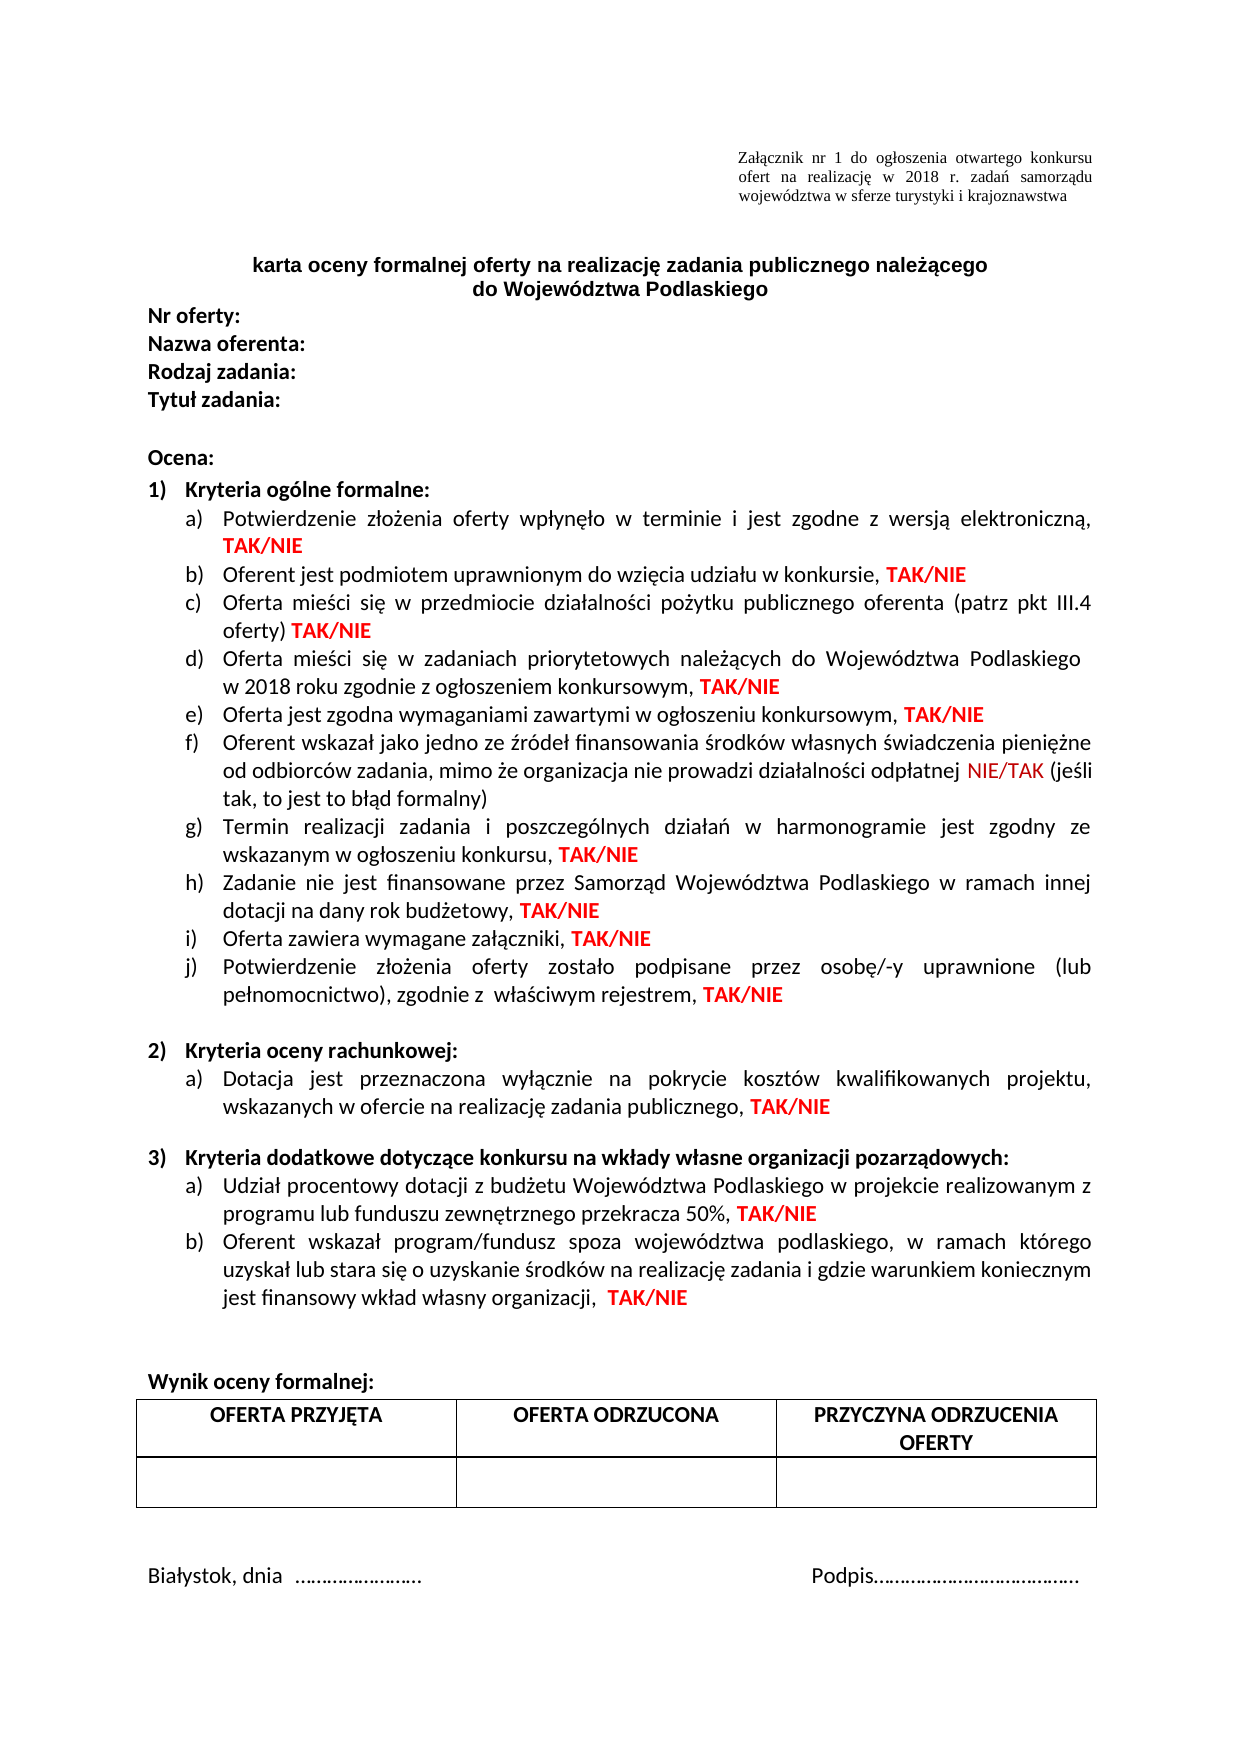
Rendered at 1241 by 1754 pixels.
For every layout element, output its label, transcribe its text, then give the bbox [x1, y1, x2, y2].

list Oferent wskazał program/fundusz spoza województwa podlaskiego, w ramach którego uzyskał lub stara się o uzyskanie środków na realizację zadania i gdzie warunkiem koniecznym jest finansowy wkład własny organizacji, TAK/NIE [185, 1227, 1093, 1312]
text karta oceny formalnej oferty na realizację zadania publicznego należącego [148, 253, 1093, 277]
list Kryteria dodatkowe dotyczące konkursu na wkłady własne organizacji pozarządowych: [148, 1143, 1093, 1171]
list Oferent wskazał jako jedno ze źródeł finansowania środków własnych świadczenia pieniężne od odbiorców zadania, mimo że organizacja nie prowadzi działalności odpłatnej NIE/TAK (jeśli tak, to jest to błąd formalny) [185, 728, 1093, 812]
list Oferta mieści się w przedmiocie działalności pożytku publicznego oferenta (patrz pkt III.4 oferty) TAK/NIE [185, 588, 1093, 644]
text Tytuł zadania: [148, 385, 1093, 413]
list Oferent jest podmiotem uprawnionym do wzięcia udziału w konkursie, TAK/NIE [185, 560, 1093, 588]
list Oferta jest zgodna wymaganiami zawartymi w ogłoszeniu konkursowym, TAK/NIE [185, 700, 1093, 728]
list Potwierdzenie złożenia oferty zostało podpisane przez osobę/-y uprawnione (lub pełnomocnictwo), zgodnie z właściwym rejestrem, TAK/NIE [185, 952, 1093, 1008]
list Kryteria ogólne formalne: [148, 476, 1093, 504]
text Białystok, dnia …………………… Podpis………………………………… [148, 1561, 1093, 1589]
table_cell [457, 1458, 776, 1507]
list Kryteria oceny rachunkowej: [148, 1036, 1093, 1064]
list Dotacja jest przeznaczona wyłącznie na pokrycie kosztów kwalifikowanych projektu, wskazanych w ofercie na realizację zadania publicznego, TAK/NIE [185, 1064, 1093, 1120]
table_header PRZYCZYNA ODRZUCENIA OFERTY [777, 1400, 1096, 1456]
list Termin realizacji zadania i poszczególnych działań w harmonogramie jest zgodny ze wskazanym w ogłoszeniu konkursu, TAK/NIE [185, 812, 1093, 868]
list Udział procentowy dotacji z budżetu Województwa Podlaskiego w projekcie realizowanym z programu lub funduszu zewnętrznego przekracza 50%, TAK/NIE [185, 1171, 1093, 1227]
text Załącznik nr 1 do ogłoszenia otwartego konkursu ofert na realizację w 2018 r. zadań samorządu województwa w sferze turystyki i krajoznawstwa [738, 148, 1093, 205]
text do Województwa Podlaskiego [148, 277, 1093, 301]
list Oferta mieści się w zadaniach priorytetowych należących do Województwa Podlaskiego w 2018 roku zgodnie z ogłoszeniem konkursowym, TAK/NIE [185, 644, 1093, 700]
list Potwierdzenie złożenia oferty wpłynęło w terminie i jest zgodne z wersją elektroniczną, TAK/NIE [185, 504, 1093, 560]
text Ocena: [148, 443, 1093, 471]
list Zadanie nie jest finansowane przez Samorząd Województwa Podlaskiego w ramach innej dotacji na dany rok budżetowy, TAK/NIE [185, 868, 1093, 924]
table_cell [137, 1458, 456, 1507]
list Oferta zawiera wymagane załączniki, TAK/NIE [185, 924, 1093, 952]
table_cell [777, 1458, 1096, 1507]
table_header OFERTA PRZYJĘTA [137, 1400, 456, 1456]
table_header OFERTA ODRZUCONA [457, 1400, 776, 1456]
text Rodzaj zadania: [148, 357, 1093, 385]
text Wynik oceny formalnej: [148, 1367, 1093, 1395]
text Nazwa oferenta: [148, 329, 1093, 357]
text Nr oferty: [148, 301, 1093, 329]
